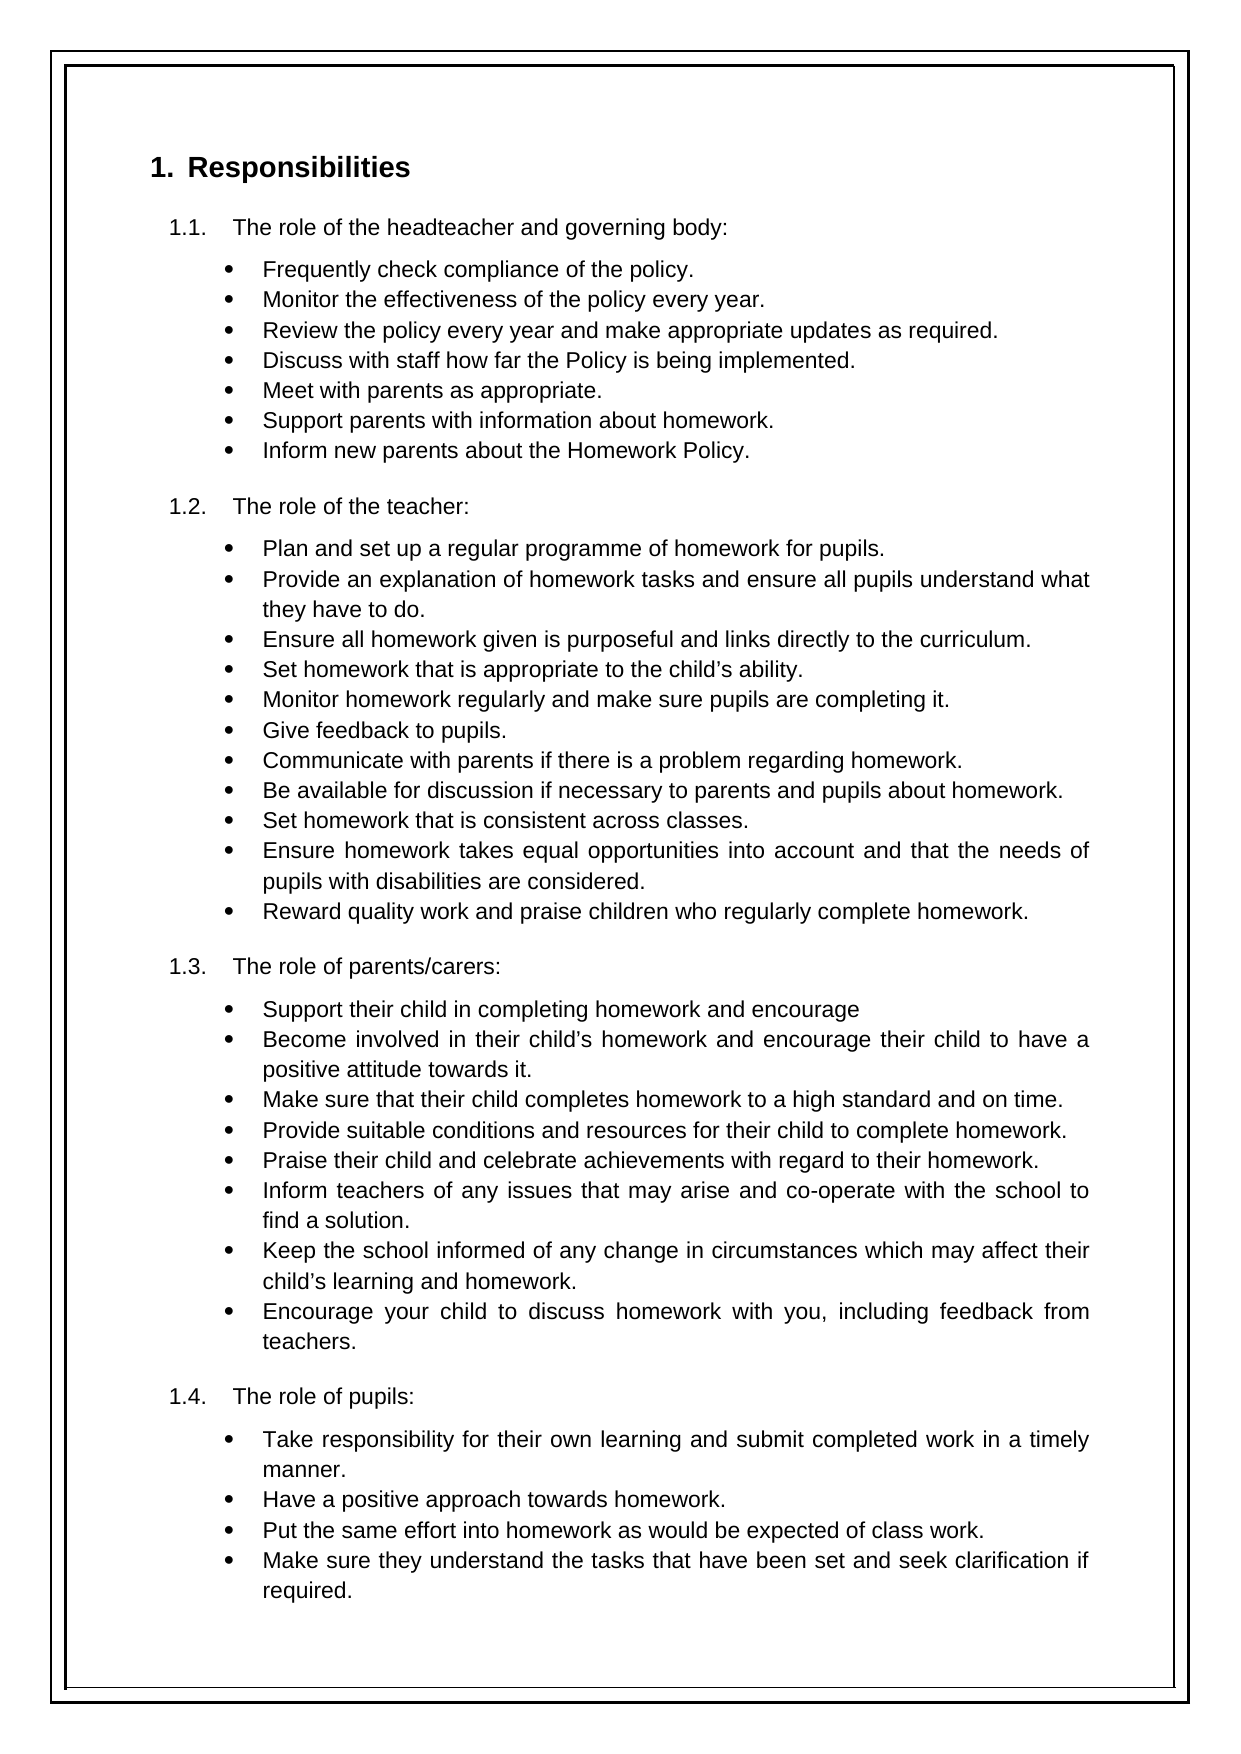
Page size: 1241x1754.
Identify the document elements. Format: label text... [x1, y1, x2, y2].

list Ensure homework takes equal opportunities into account and that the needs of pupils with disabilities are considered. [225, 837, 1090, 894]
list Set homework that is consistent across classes. [225, 807, 1090, 834]
list Support their child in completing homework and encourage [225, 996, 1090, 1022]
text The role of pupils: [187, 1383, 1090, 1410]
list Communicate with parents if there is a problem regarding homework. [225, 747, 1090, 773]
list Monitor homework regularly and make sure pupils are completing it. [225, 686, 1090, 713]
list Make sure that their child completes homework to a high standard and on time. [225, 1086, 1090, 1113]
list Become involved in their child’s homework and encourage their child to have a positive attitude towards it. [225, 1026, 1090, 1083]
list Give feedback to pupils. [225, 717, 1090, 743]
list Encourage your child to discuss homework with you, including feedback from teachers. [225, 1298, 1090, 1354]
list Ensure all homework given is purposeful and links directly to the curriculum. [225, 626, 1090, 652]
list Take responsibility for their own learning and submit completed work in a timely manner. [225, 1426, 1090, 1483]
list Review the policy every year and make appropriate updates as required. [225, 317, 1090, 343]
list Inform new parents about the Homework Policy. [225, 437, 1090, 464]
text The role of the headteacher and governing body: [187, 213, 1090, 240]
list Have a positive approach towards homework. [225, 1486, 1090, 1513]
list Provide suitable conditions and resources for their child to complete homework. [225, 1117, 1090, 1143]
list Praise their child and celebrate achievements with regard to their homework. [225, 1147, 1090, 1173]
list Provide an explanation of homework tasks and ensure all pupils understand what they have to do. [225, 566, 1090, 622]
list Keep the school informed of any change in circumstances which may affect their child’s learning and homework. [225, 1237, 1090, 1294]
list Monitor the effectiveness of the policy every year. [225, 286, 1090, 313]
list Meet with parents as appropriate. [225, 377, 1090, 403]
list Reward quality work and praise children who regularly complete homework. [225, 898, 1090, 924]
list Frequently check compliance of the policy. [225, 256, 1090, 283]
list Put the same effort into homework as would be expected of class work. [225, 1517, 1090, 1543]
list Inform teachers of any issues that may arise and co-operate with the school to find a solution. [225, 1177, 1090, 1234]
list Plan and set up a regular programme of homework for pupils. [225, 535, 1090, 562]
list Support parents with information about homework. [225, 407, 1090, 434]
list Set homework that is appropriate to the child’s ability. [225, 656, 1090, 683]
subtitle Responsibilities [150, 150, 1090, 183]
list Discuss with staff how far the Policy is being implemented. [225, 347, 1090, 373]
list Be available for discussion if necessary to parents and pupils about homework. [225, 777, 1090, 803]
text The role of the teacher: [187, 493, 1090, 519]
text The role of parents/carers: [187, 953, 1090, 979]
list Make sure they understand the tasks that have been set and seek clarification if required. [225, 1547, 1090, 1603]
